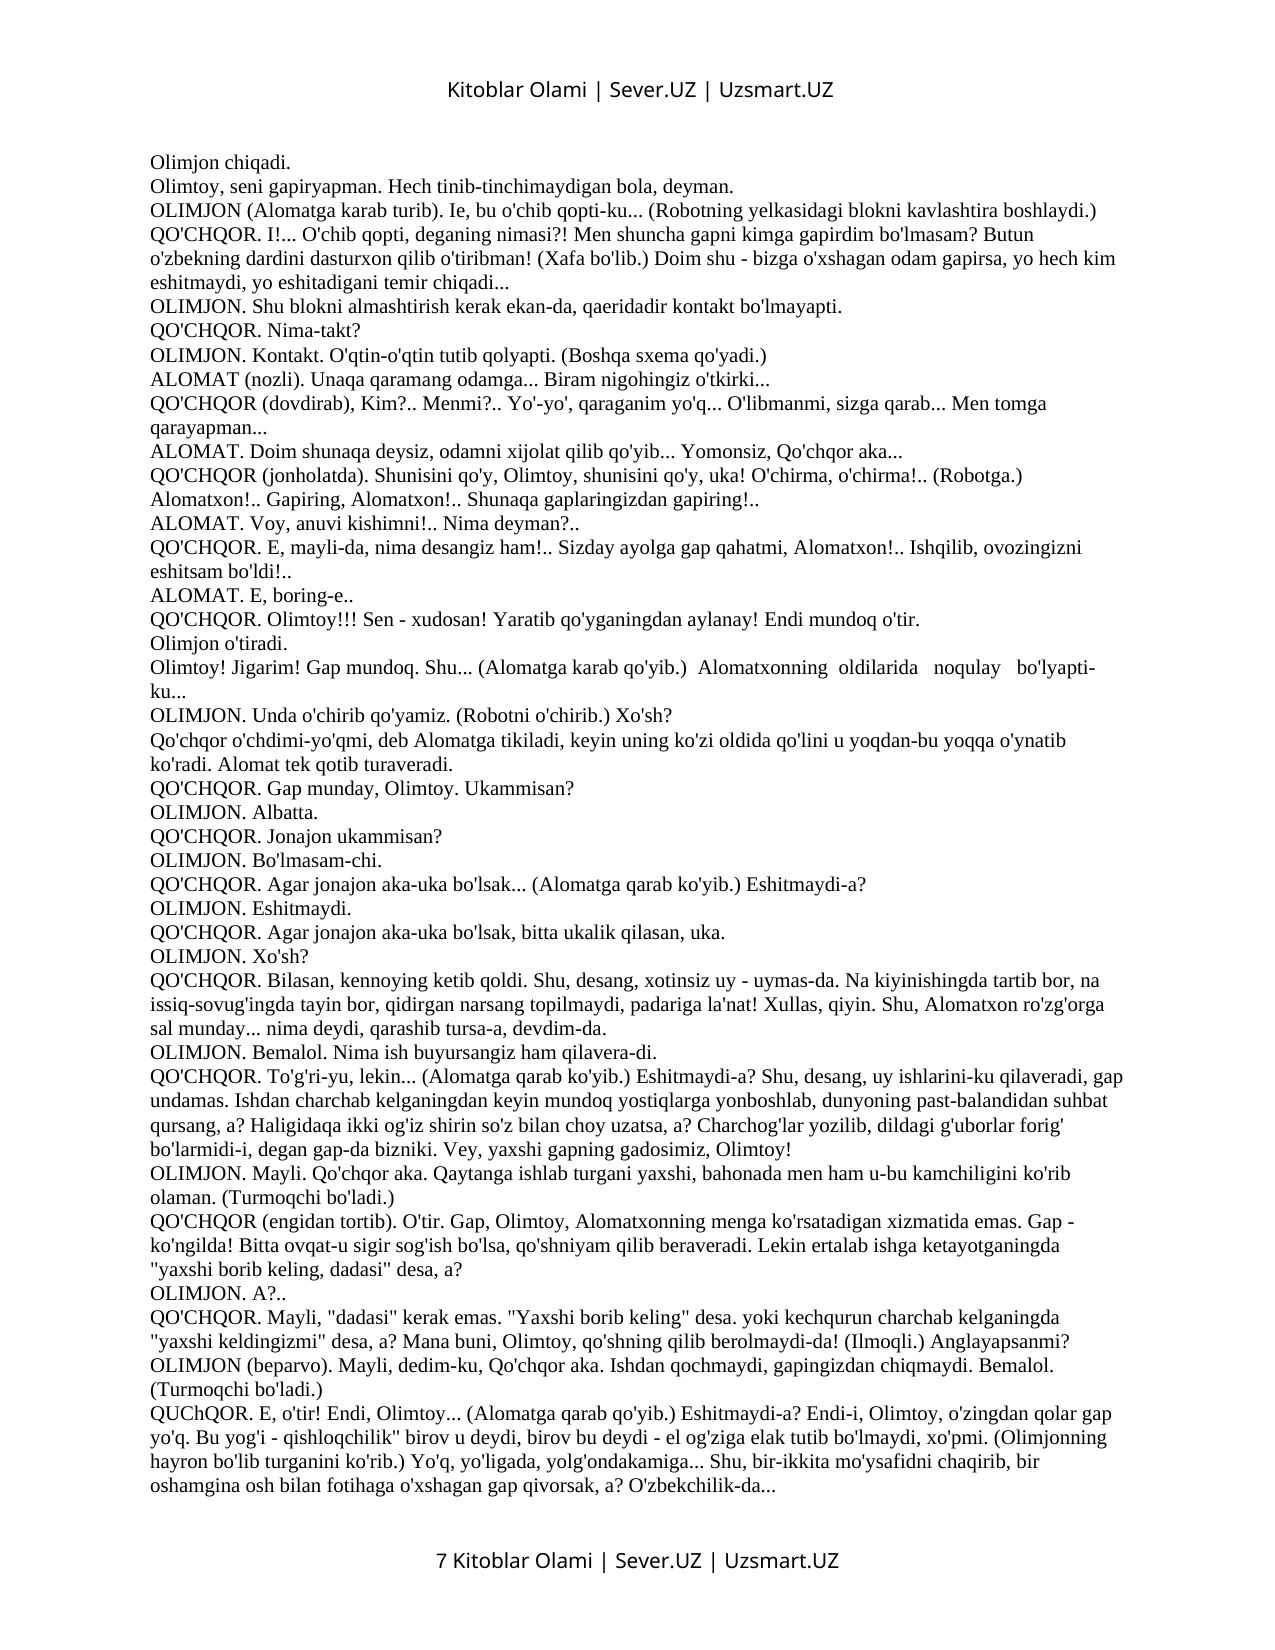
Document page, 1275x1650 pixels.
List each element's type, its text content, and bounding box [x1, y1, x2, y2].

text QO'CHQOR. Gap munday, Olimtoy. Ukammisan? [150, 776, 1125, 800]
text QO'CHQOR. Jonajon ukammisan? [150, 824, 1125, 848]
text QO'CHQOR. I!... O'chib qopti, deganing nimasi?! Men shuncha gapni kimga gapirdim bo'lmasam? Butun o'zbekning dardini dasturxon qilib o'tiribman! (Xafa bo'lib.) Doim shu - bizga o'xshagan odam gapirsa, yo hech kim eshitmaydi, yo eshitadigani temir chiqadi... [150, 222, 1125, 294]
text OLIMJON. Albatta. [150, 800, 1125, 824]
text OLIMJON. Xo'sh? [150, 944, 1125, 968]
text Olimtoy, seni gapiryapman. Hech tinib-tinchimaydigan bola, deyman. [150, 174, 1125, 198]
text OLIMJON. Unda o'chirib qo'yamiz. (Robotni o'chirib.) Xo'sh? [150, 703, 1125, 727]
text OLIMJON. Shu blokni almashtirish kerak ekan-da, qaeridadir kontakt bo'lmayapti. [150, 294, 1125, 318]
text QO'CHQOR. Olimtoy!!! Sen - xudosan! Yaratib qo'yganingdan aylanay! Endi mundoq o'tir. [150, 607, 1125, 631]
text Olimjon o'tiradi. [150, 631, 1125, 655]
text QO'CHQOR (dovdirab), Kim?.. Menmi?.. Yo'-yo', qaraganim yo'q... O'libmanmi, sizga qarab... Men tomga qarayapman... [150, 391, 1125, 439]
text QO'CHQOR. E, mayli-da, nima desangiz ham!.. Sizday ayolga gap qahatmi, Alomatxon!.. Ishqilib, ovozingizni eshitsam bo'ldi!.. [150, 535, 1125, 583]
text Olimjon chiqadi. [150, 150, 1125, 174]
text OLIMJON. Bemalol. Nima ish buyursangiz ham qilavera-di. [150, 1040, 1125, 1064]
text OLIMJON. Bo'lmasam-chi. [150, 848, 1125, 872]
text OLIMJON. Eshitmaydi. [150, 896, 1125, 920]
text ALOMAT. E, boring-e.. [150, 583, 1125, 607]
text QUChQOR. E, o'tir! Endi, Olimtoy... (Alomatga qarab qo'yib.) Eshitmaydi-a? Endi-i, Olimtoy, o'zingdan qolar gap yo'q. Bu yog'i - qishloqchilik" birov u deydi, birov bu deydi - el og'ziga elak tutib bo'lmaydi, xo'pmi. (Olimjonning hayron bo'lib turganini ko'rib.) Yo'q, yo'ligada, yolg'ondakamiga... Shu, bir-ikkita mo'ysafidni chaqirib, bir oshamgina osh bilan fotihaga o'xshagan gap qivorsak, a? O'zbekchilik-da... [150, 1401, 1125, 1497]
text QO'CHQOR. Bilasan, kennoying ketib qoldi. Shu, desang, xotinsiz uy - uymas-da. Na kiyinishingda tartib bor, na issiq-sovug'ingda tayin bor, qidirgan narsang topilmaydi, padariga la'nat! Xullas, qiyin. Shu, Alomatxon ro'zg'orga sal munday... nima deydi, qarashib tursa-a, devdim-da. [150, 968, 1125, 1040]
text QO'CHQOR. Agar jonajon aka-uka bo'lsak, bitta ukalik qilasan, uka. [150, 920, 1125, 944]
text OLIMJON (beparvo). Mayli, dedim-ku, Qo'chqor aka. Ishdan qochmaydi, gapingizdan chiqmaydi. Bemalol. (Turmoqchi bo'ladi.) [150, 1353, 1125, 1401]
text ALOMAT (nozli). Unaqa qaramang odamga... Biram nigohingiz o'tkirki... [150, 367, 1125, 391]
text Olimtoy! Jigarim! Gap mundoq. Shu... (Alomatga karab qo'yib.) Alomatxonning oldilarida noqulay bo'lyapti-ku... [150, 655, 1125, 703]
text QO'CHQOR (jonholatda). Shunisini qo'y, Olimtoy, shunisini qo'y, uka! O'chirma, o'chirma!.. (Robotga.) Alomatxon!.. Gapiring, Alomatxon!.. Shunaqa gaplaringizdan gapiring!.. [150, 463, 1125, 511]
text QO'CHQOR. Nima-takt? [150, 318, 1125, 342]
text ALOMAT. Voy, anuvi kishimni!.. Nima deyman?.. [150, 511, 1125, 535]
text OLIMJON. Kontakt. O'qtin-o'qtin tutib qolyapti. (Boshqa sxema qo'yadi.) [150, 342, 1125, 367]
text OLIMJON. A?.. [150, 1281, 1125, 1305]
text OLIMJON (Alomatga karab turib). Ie, bu o'chib qopti-ku... (Robotning yelkasidagi blokni kavlashtira boshlaydi.) [150, 198, 1125, 222]
text OLIMJON. Mayli. Qo'chqor aka. Qaytanga ishlab turgani yaxshi, bahonada men ham u-bu kamchiligini ko'rib olaman. (Turmoqchi bo'ladi.) [150, 1161, 1125, 1209]
text QO'CHQOR (engidan tortib). O'tir. Gap, Olimtoy, Alomatxonning menga ko'rsatadigan xizmatida emas. Gap - ko'ngilda! Bitta ovqat-u sigir sog'ish bo'lsa, qo'shniyam qilib beraveradi. Lekin ertalab ishga ketayotganingda "yaxshi borib keling, dadasi" desa, a? [150, 1209, 1125, 1281]
text ALOMAT. Doim shunaqa deysiz, odamni xijolat qilib qo'yib... Yomonsiz, Qo'chqor aka... [150, 439, 1125, 463]
text QO'CHQOR. To'g'ri-yu, lekin... (Alomatga qarab ko'yib.) Eshitmaydi-a? Shu, desang, uy ishlarini-ku qilaveradi, gap undamas. Ishdan charchab kelganingdan keyin mundoq yostiqlarga yonboshlab, dunyoning past-balandidan suhbat qursang, a? Haligidaqa ikki og'iz shirin so'z bilan choy uzatsa, a? Charchog'lar yozilib, dildagi g'uborlar forig' bo'larmidi-i, degan gap-da bizniki. Vey, yaxshi gapning gadosimiz, Olimtoy! [150, 1064, 1125, 1161]
text QO'CHQOR. Mayli, "dadasi" kerak emas. "Yaxshi borib keling" desa. yoki kechqurun charchab kelganingda "yaxshi keldingizmi" desa, a? Mana buni, Olimtoy, qo'shning qilib berolmaydi-da! (Ilmoqli.) Anglayapsanmi? [150, 1305, 1125, 1353]
text Qo'chqor o'chdimi-yo'qmi, deb Alomatga tikiladi, keyin uning ko'zi oldida qo'lini u yoqdan-bu yoqqa o'ynatib ko'radi. Alomat tek qotib turaveradi. [150, 727, 1125, 776]
text QO'CHQOR. Agar jonajon aka-uka bo'lsak... (Alomatga qarab ko'yib.) Eshitmaydi-a? [150, 872, 1125, 896]
